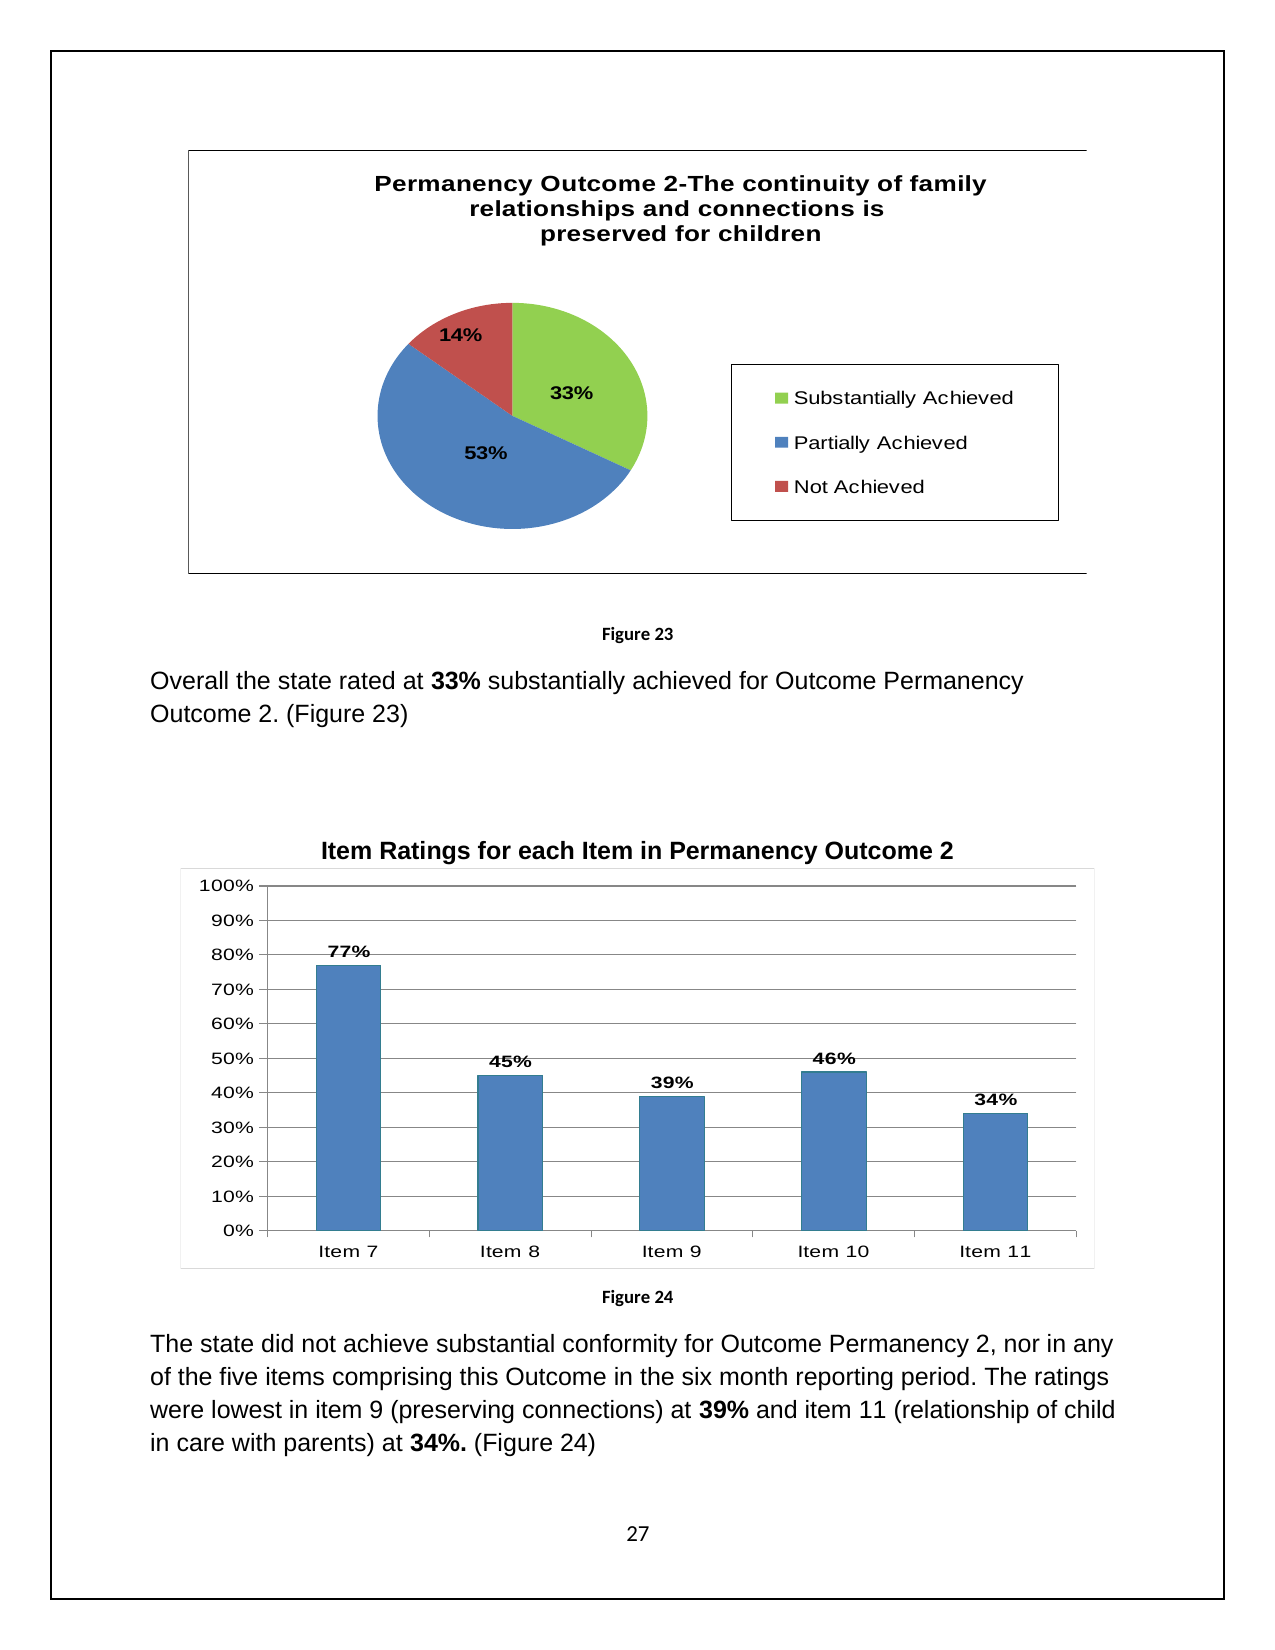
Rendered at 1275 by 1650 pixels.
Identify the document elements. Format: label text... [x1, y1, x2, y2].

text Item Ratings for each Item in Permanency Outcome 2 [150, 836, 1125, 1268]
text Figure 24 [150, 1285, 1125, 1308]
text Figure 23 [150, 622, 1125, 645]
text The state did not achieve substantial conformity for Outcome Permanency 2, nor in any of the five items comprising this Outcome in the six month reporting period. The ratings were lowest in item 9 (preserving connections) at 39% and item 11 (relationship of child in care with parents) at 34%. (Figure 24) [150, 1329, 1125, 1457]
text Overall the state rated at 33% substantially achieved for Outcome Permanency Outcome 2. (Figure 23) [150, 666, 1125, 728]
